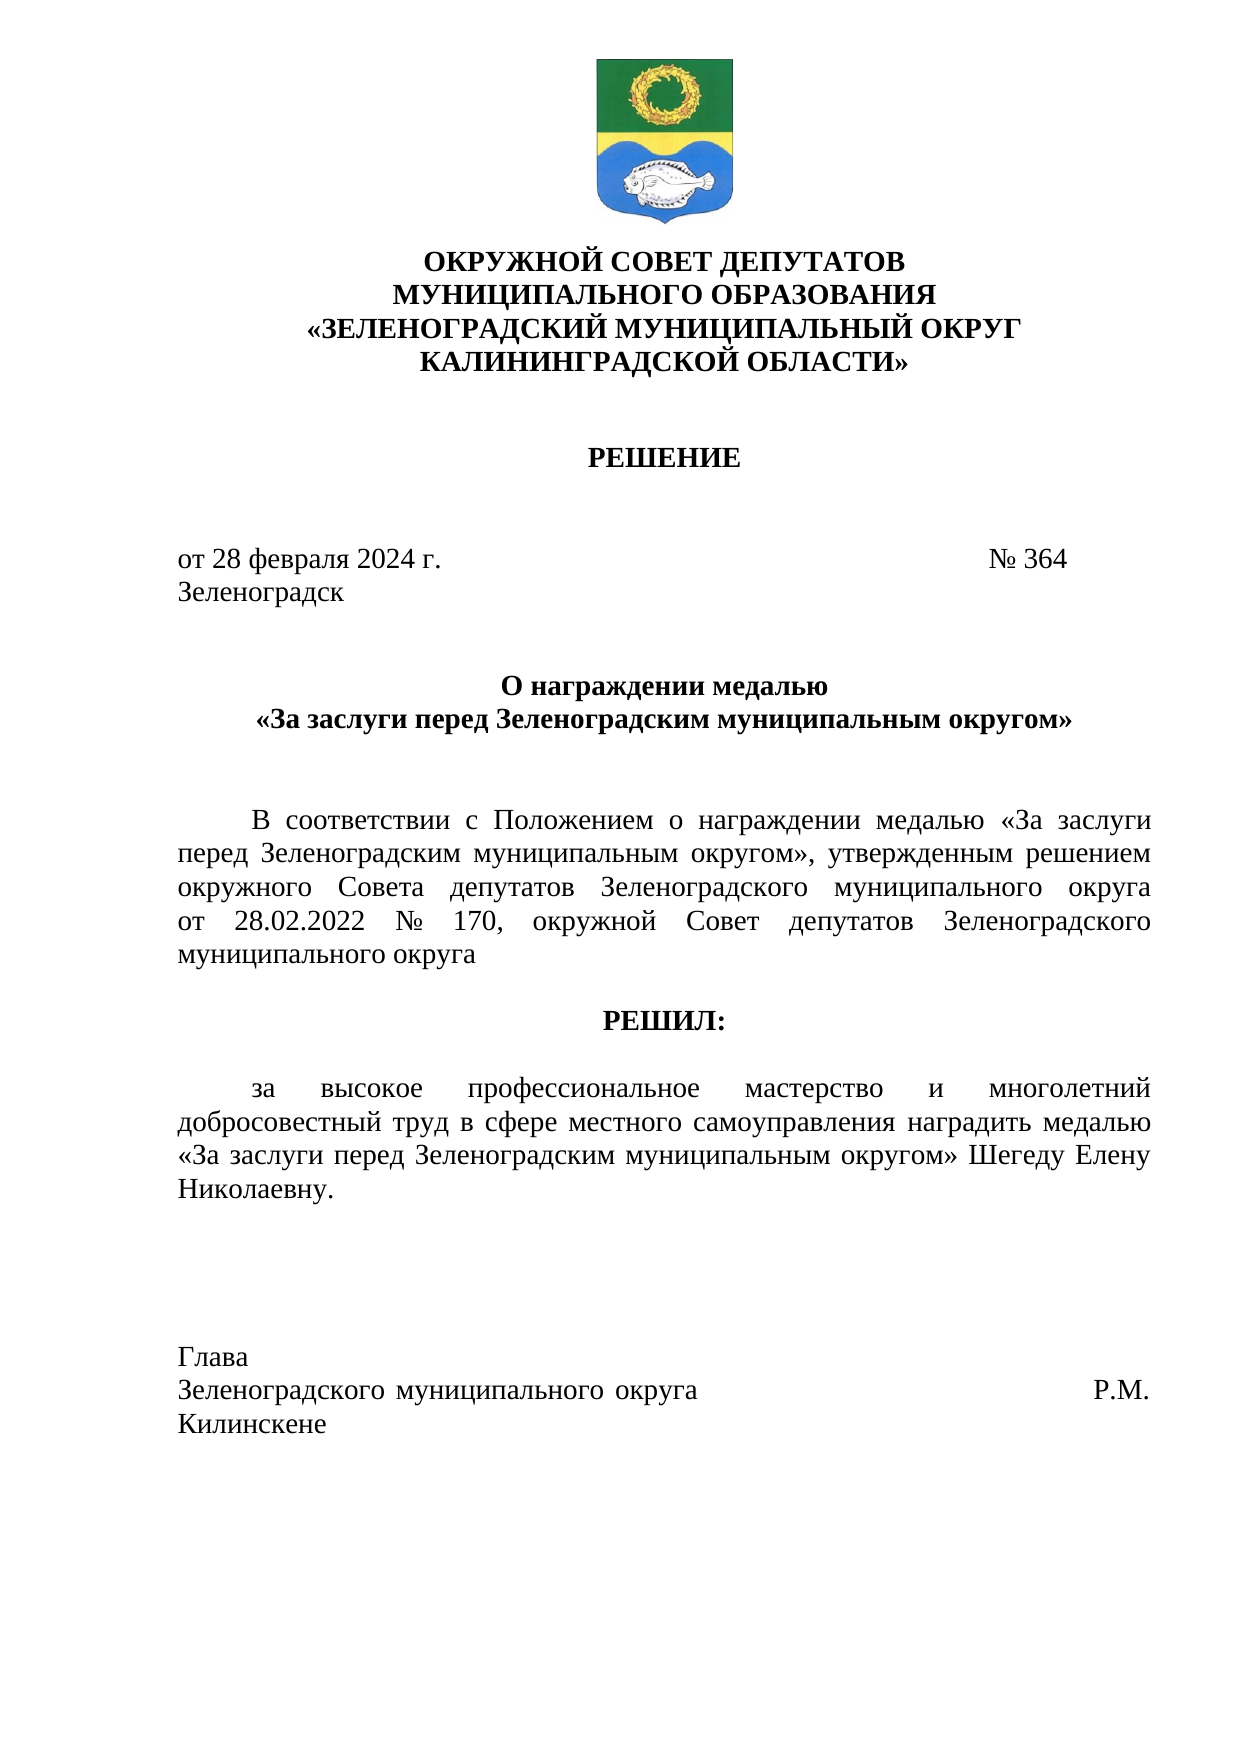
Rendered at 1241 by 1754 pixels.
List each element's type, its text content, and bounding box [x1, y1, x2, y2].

text от 28 февраля 2024 г. № 364 [177, 541, 1152, 574]
text Глава [177, 1339, 1152, 1372]
text «ЗЕЛЕНОГРАДСКИЙ МУНИЦИПАЛЬНЫЙ ОКРУГ [177, 311, 1152, 344]
text МУНИЦИПАЛЬНОГО ОБРАЗОВАНИЯ [177, 277, 1152, 311]
text за высокое профессиональное мастерство и многолетний добросовестный труд в сфере местного самоуправления наградить медалью «За заслуги перед Зеленоградским муниципальным округом» Шегеду Елену Николаевну. [177, 1070, 1152, 1204]
text КАЛИНИНГРАДСКОЙ ОБЛАСТИ» [177, 344, 1152, 378]
text Зеленоградск [177, 574, 1152, 608]
picture [595, 59, 734, 225]
text РЕШЕНИЕ [177, 440, 1152, 474]
text Зеленоградского муниципального округа Р.М. Килинскене [177, 1372, 1152, 1439]
text РЕШИЛ: [177, 1003, 1152, 1037]
text В соответствии с Положением о награждении медалью «За заслуги перед Зеленоградским муниципальным округом», утвержденным решением окружного Совета депутатов Зеленоградского муниципального округа от 28.02.2022 № 170, окружной Совет депутатов Зеленоградского муниципального округа [177, 802, 1152, 970]
text О награждении медалью [177, 668, 1152, 701]
text ОКРУЖНОЙ СОВЕТ ДЕПУТАТОВ [177, 244, 1152, 277]
text «За заслуги перед Зеленоградским муниципальным округом» [177, 701, 1152, 735]
